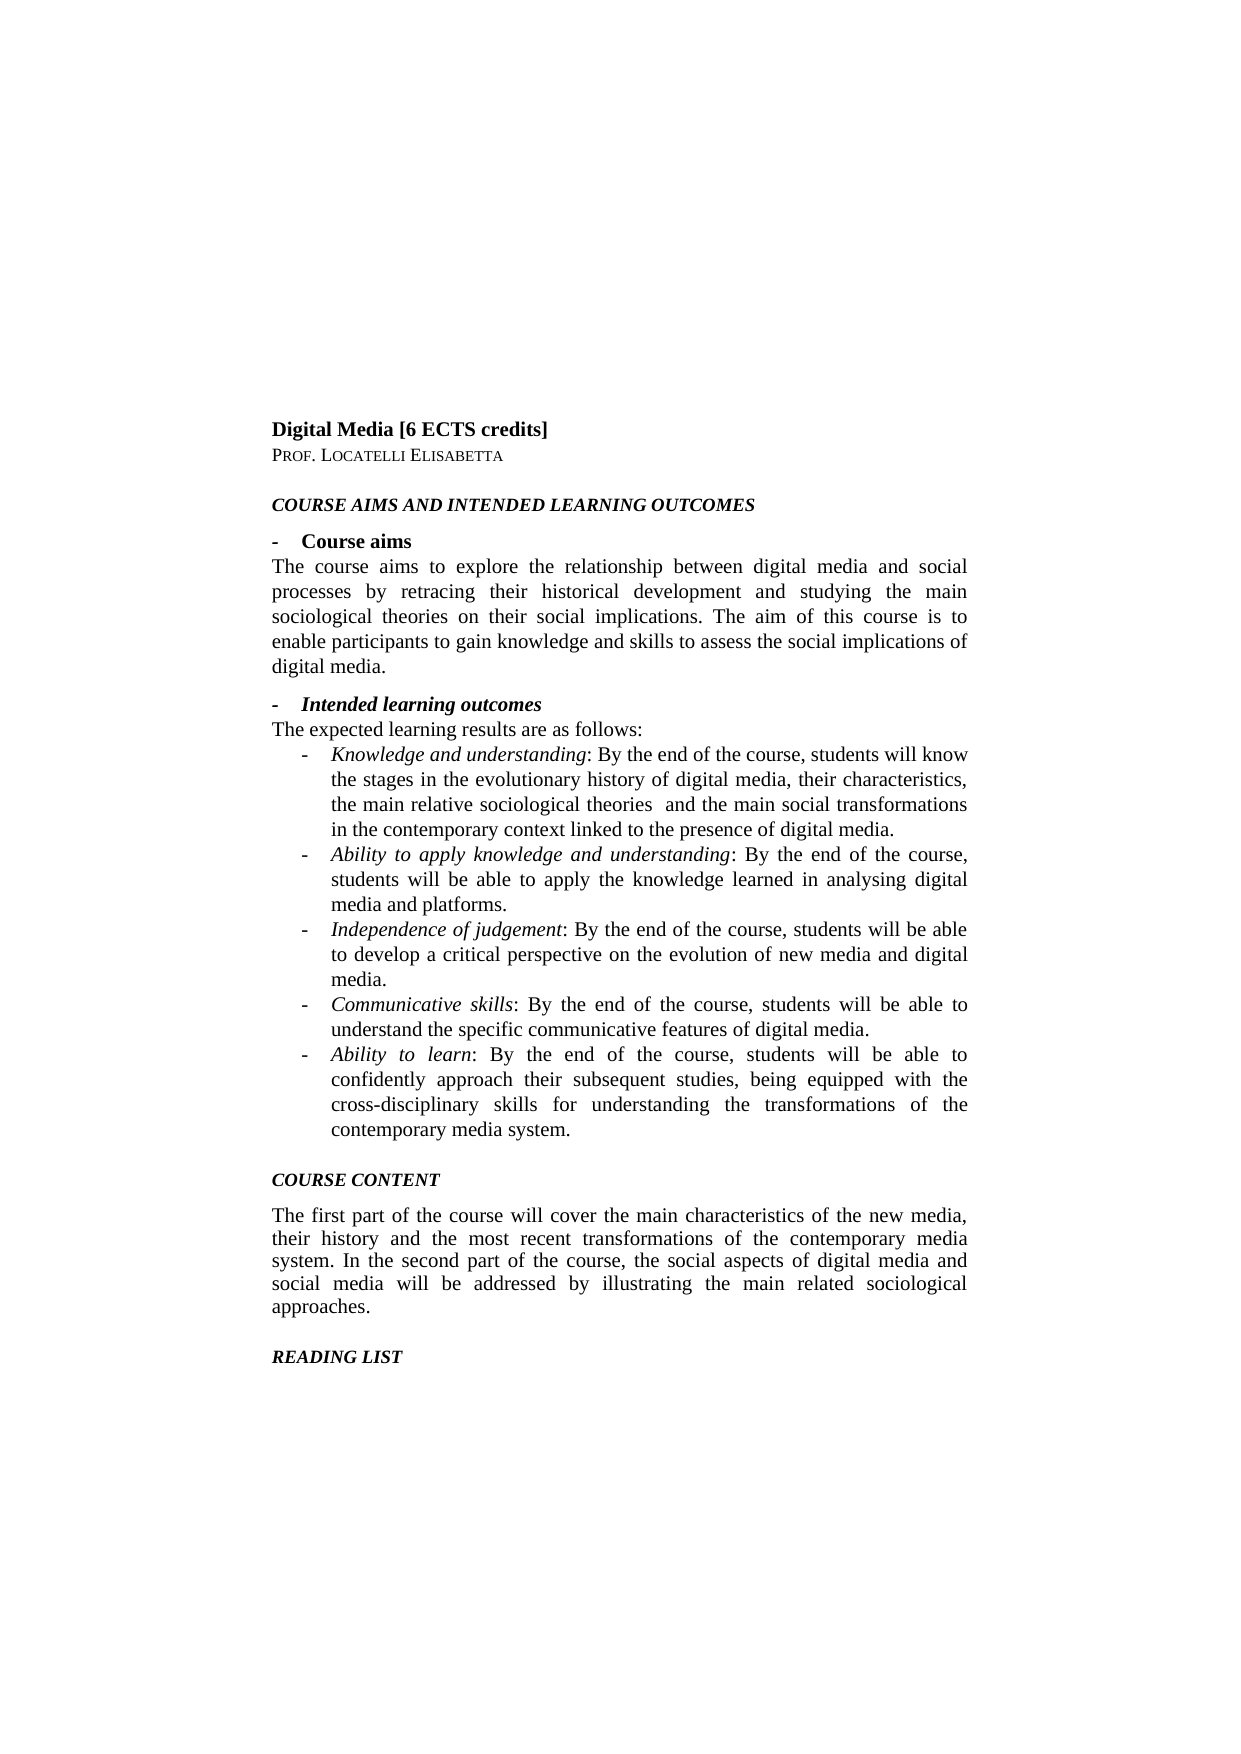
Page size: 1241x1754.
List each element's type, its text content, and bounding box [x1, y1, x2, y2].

text The first part of the course will cover the main characteristics of the new media, their history and the most recent transformations of the contemporary media system. In the second part of the course, the social aspects of digital media and social media will be addressed by illustrating the main related sociological approaches. [272, 1204, 968, 1318]
list Course aims [272, 529, 968, 554]
text READING LIST [272, 1343, 968, 1368]
text - Independence of judgement: By the end of the course, students will be able to develop a critical perspective on the evolution of new media and digital media. [301, 916, 968, 991]
text - Knowledge and understanding: By the end of the course, students will know the stages in the evolutionary history of digital media, their characteristics, the main relative sociological theories and the main social transformations in the contemporary context linked to the presence of digital media. [301, 741, 968, 841]
list Intended learning outcomes [272, 691, 968, 716]
text - Ability to apply knowledge and understanding: By the end of the course, students will be able to apply the knowledge learned in analysing digital media and platforms. [301, 841, 968, 916]
text COURSE AIMS AND INTENDED LEARNING OUTCOMES [272, 491, 968, 516]
text - Ability to learn: By the end of the course, students will be able to confidently approach their subsequent studies, being equipped with the cross-disciplinary skills for understanding the transformations of the contemporary media system. [301, 1041, 968, 1141]
subtitle Digital Media [6 ECTS credits] [272, 416, 968, 441]
text COURSE CONTENT [272, 1166, 968, 1191]
text - Communicative skills: By the end of the course, students will be able to understand the specific communicative features of digital media. [301, 991, 968, 1041]
text The course aims to explore the relationship between digital media and social processes by retracing their historical development and studying the main sociological theories on their social implications. The aim of this course is to enable participants to gain knowledge and skills to assess the social implications of digital media. [272, 554, 968, 679]
subtitle Prof. Locatelli Elisabetta [272, 441, 968, 466]
text The expected learning results are as follows: [272, 716, 968, 741]
